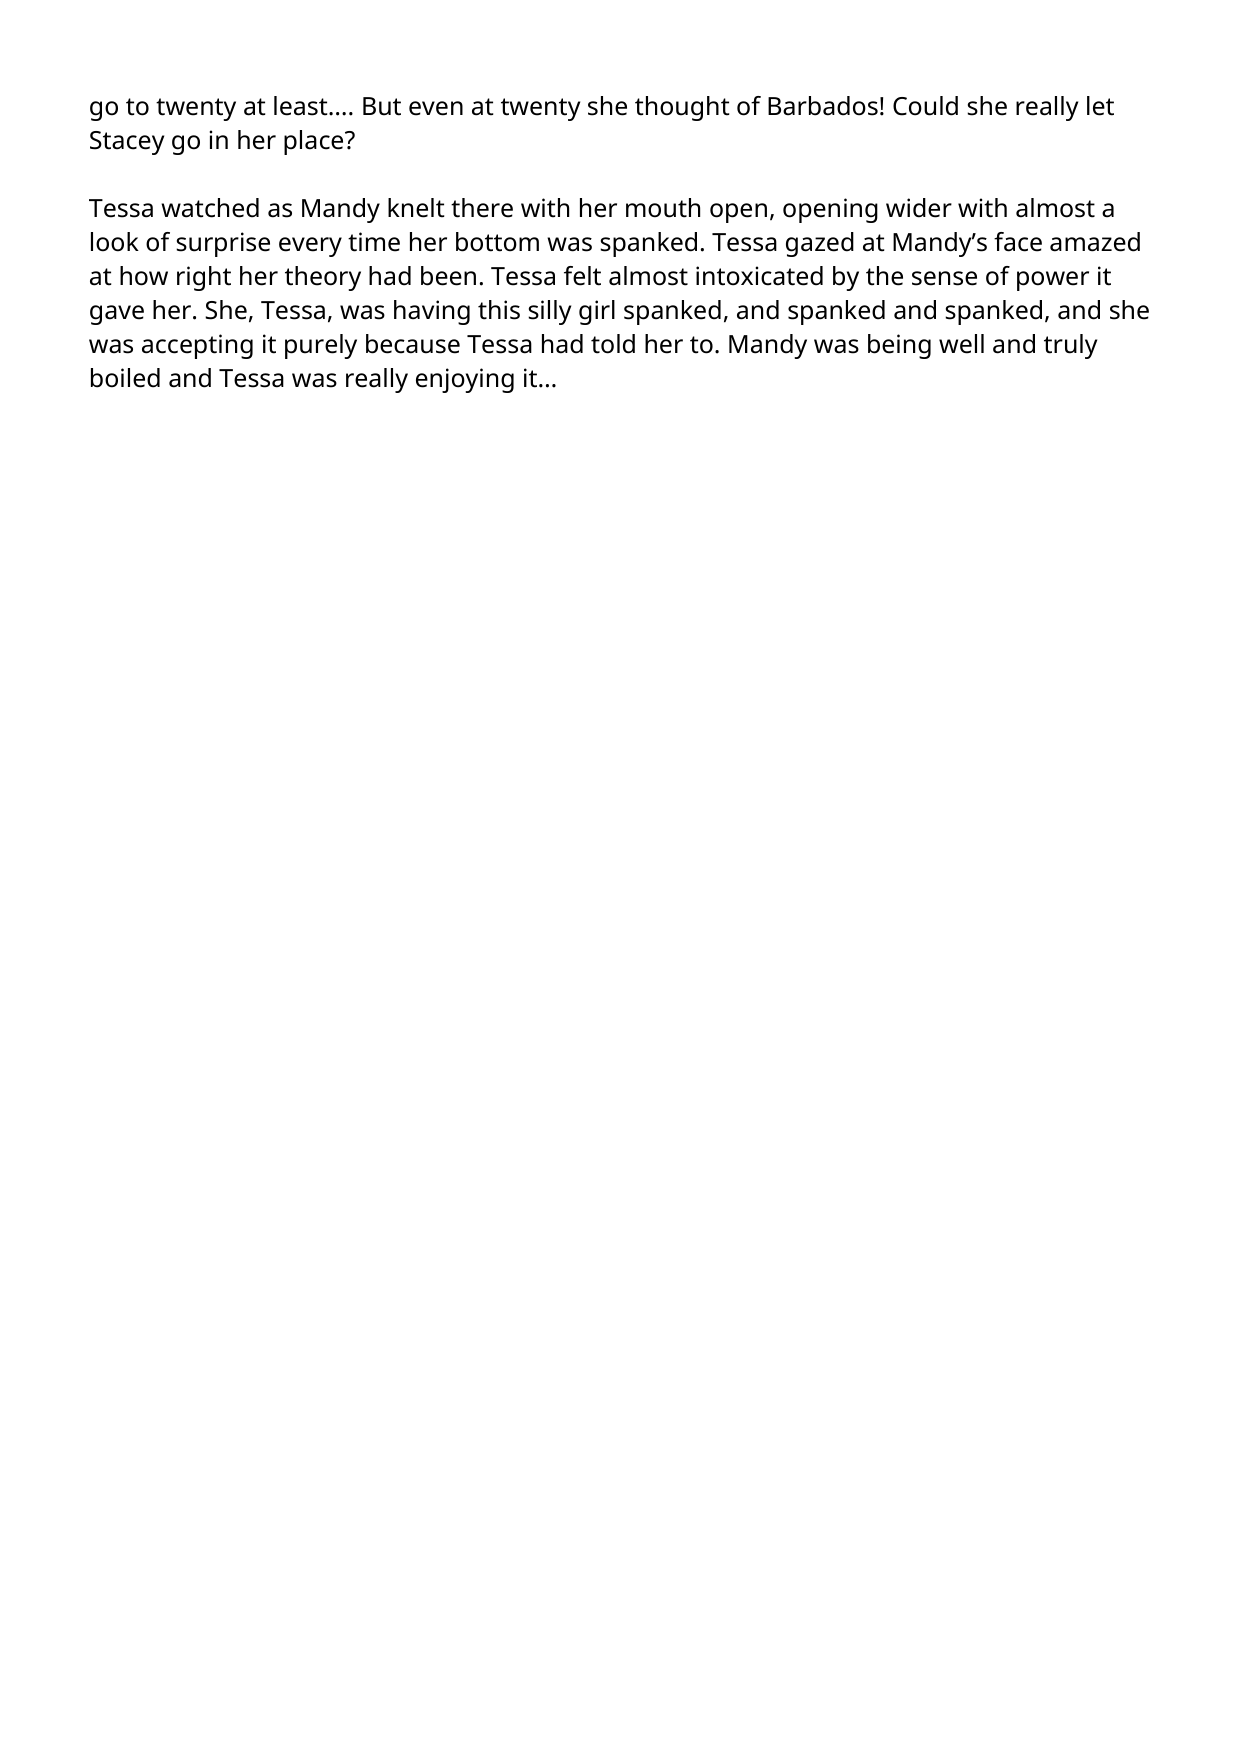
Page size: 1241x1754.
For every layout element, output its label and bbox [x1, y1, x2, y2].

text [89, 89, 1152, 395]
